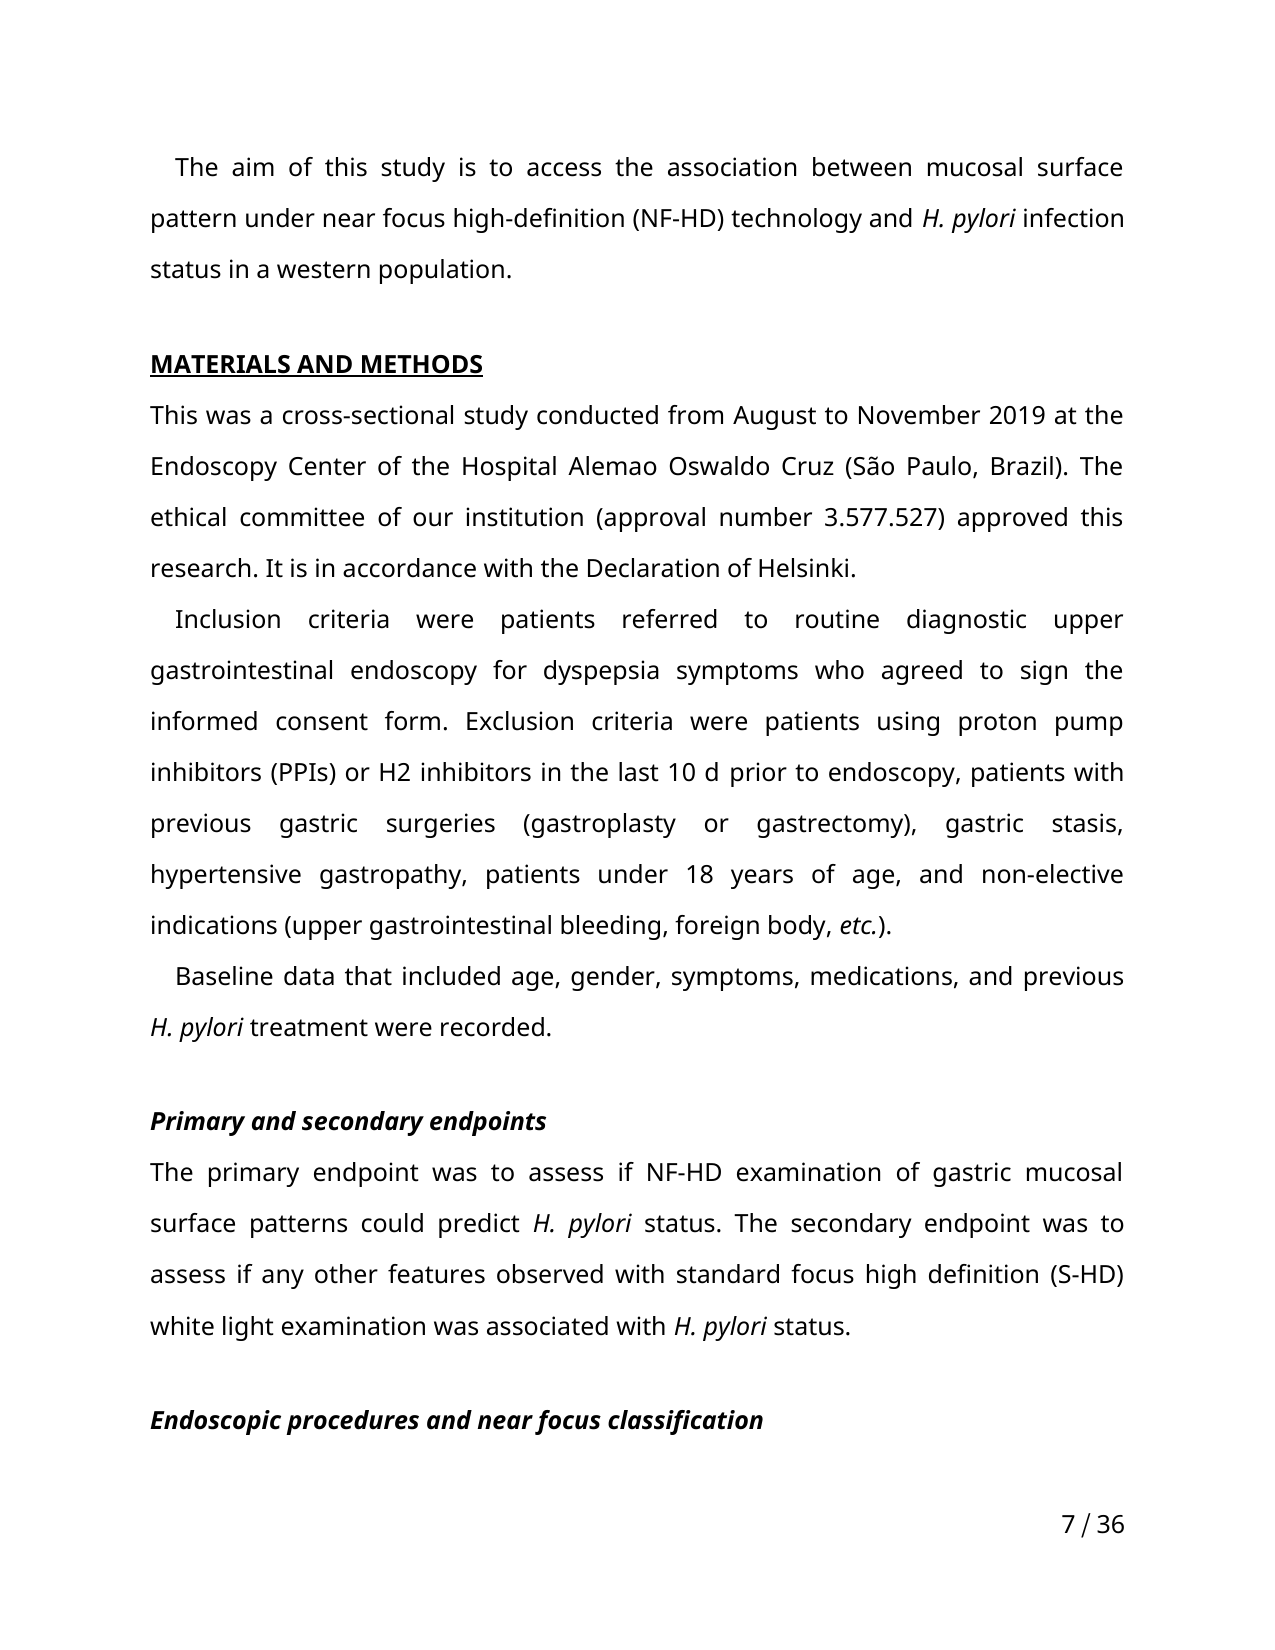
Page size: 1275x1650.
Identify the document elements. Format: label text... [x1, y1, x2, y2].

text Endoscopic procedures and near focus classification [150, 1402, 1125, 1436]
text The primary endpoint was to assess if NF-HD examination of gastric mucosal surface patterns could predict H. pylori status. The secondary endpoint was to assess if any other features observed with standard focus high definition (S-HD) white light examination was associated with H. pylori status. [150, 1155, 1125, 1342]
text Baseline data that included age, gender, symptoms, medications, and previous H. pylori treatment were recorded. [150, 959, 1125, 1044]
text The aim of this study is to access the association between mucosal surface pattern under near focus high-definition (NF-HD) technology and H. pylori infection status in a western population. [150, 150, 1125, 286]
text MATERIALS AND METHODS [150, 346, 1125, 380]
text Primary and secondary endpoints [150, 1104, 1125, 1138]
text Inclusion criteria were patients referred to routine diagnostic upper gastrointestinal endoscopy for dyspepsia symptoms who agreed to sign the informed consent form. Exclusion criteria were patients using proton pump inhibitors (PPIs) or H2 inhibitors in the last 10 d prior to endoscopy, patients with previous gastric surgeries (gastroplasty or gastrectomy), gastric stasis, hypertensive gastropathy, patients under 18 years of age, and non-elective indications (upper gastrointestinal bleeding, foreign body, etc.). [150, 601, 1125, 942]
text This was a cross-sectional study conducted from August to November 2019 at the Endoscopy Center of the Hospital Alemao Oswaldo Cruz (São Paulo, Brazil). The ethical committee of our institution (approval number 3.577.527) approved this research. It is in accordance with the Declaration of Helsinki. [150, 397, 1125, 584]
